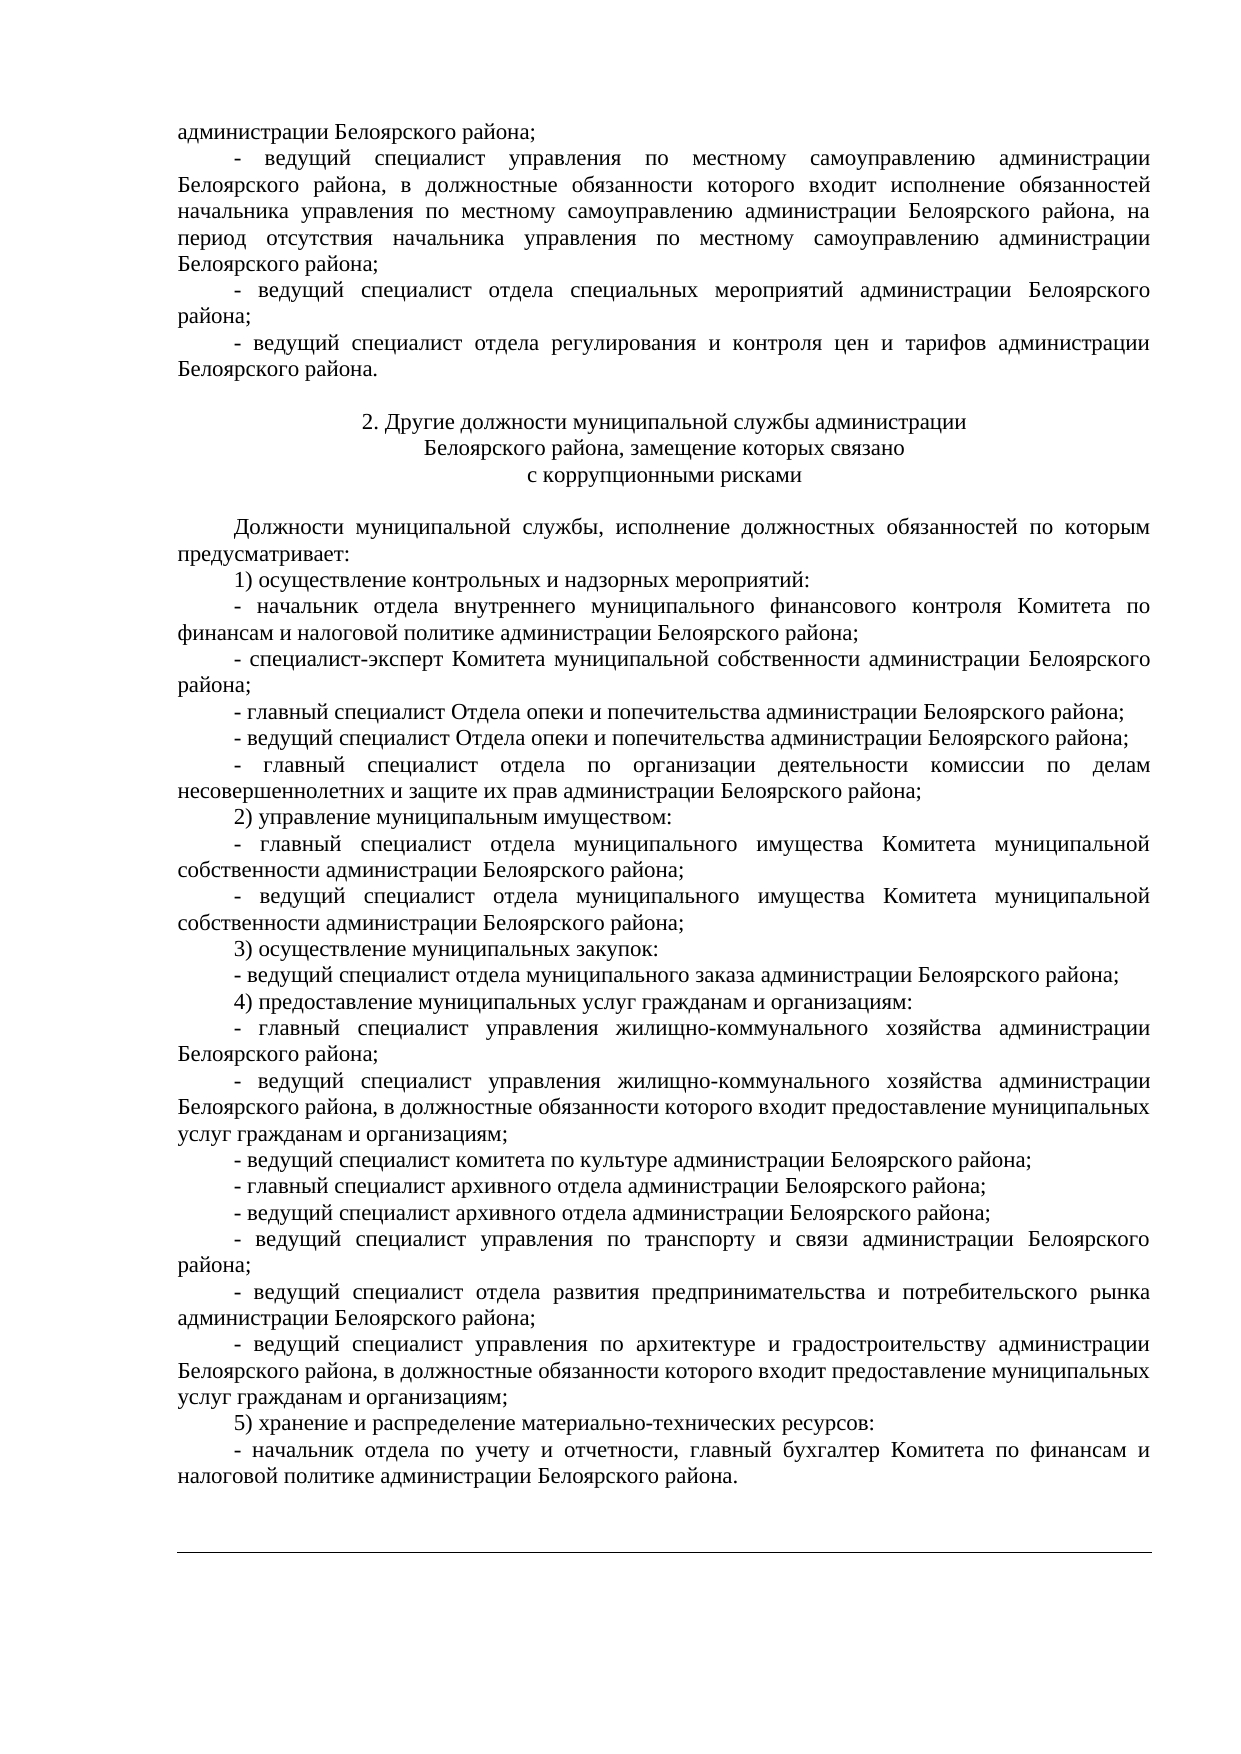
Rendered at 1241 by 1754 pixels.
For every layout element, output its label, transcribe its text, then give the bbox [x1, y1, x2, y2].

text - главный специалист Отдела опеки и попечительства администрации Белоярского района; [177, 698, 1152, 724]
text - ведущий специалист управления по транспорту и связи администрации Белоярского района; [177, 1225, 1152, 1278]
text - начальник отдела внутреннего муниципального финансового контроля Комитета по финансам и налоговой политике администрации Белоярского района; [177, 592, 1152, 645]
text 4) предоставление муниципальных услуг гражданам и организациям: [177, 988, 1152, 1014]
text - ведущий специалист управления по местному самоуправлению администрации Белоярского района, в должностные обязанности которого входит исполнение обязанностей начальника управления по местному самоуправлению администрации Белоярского района, на период отсутствия начальника управления по местному самоуправлению администрации Белоярского района; [177, 144, 1152, 276]
text - ведущий специалист отдела муниципального имущества Комитета муниципальной собственности администрации Белоярского района; [177, 882, 1152, 935]
text - ведущий специалист отдела муниципального заказа администрации Белоярского района; [177, 961, 1152, 988]
text Должности муниципальной службы, исполнение должностных обязанностей по которым предусматривает: [177, 513, 1152, 566]
text - ведущий специалист отдела развития предпринимательства и потребительского рынка администрации Белоярского района; [177, 1278, 1152, 1330]
text - главный специалист отдела муниципального имущества Комитета муниципальной собственности администрации Белоярского района; [177, 830, 1152, 882]
text - начальник отдела по учету и отчетности, главный бухгалтер Комитета по финансам и налоговой политике администрации Белоярского района. [177, 1436, 1152, 1488]
text - главный специалист архивного отдела администрации Белоярского района; [177, 1172, 1152, 1199]
text - ведущий специалист архивного отдела администрации Белоярского района; [177, 1199, 1152, 1225]
text - ведущий специалист отдела специальных мероприятий администрации Белоярского района; [177, 276, 1152, 329]
text 1) осуществление контрольных и надзорных мероприятий: [177, 566, 1152, 592]
text - главный специалист управления жилищно-коммунального хозяйства администрации Белоярского района; [177, 1014, 1152, 1067]
text - ведущий специалист отдела регулирования и контроля цен и тарифов администрации Белоярского района. [177, 329, 1152, 382]
text - ведущий специалист управления по архитектуре и градостроительству администрации Белоярского района, в должностные обязанности которого входит предоставление муниципальных услуг гражданам и организациям; [177, 1330, 1152, 1409]
text 5) хранение и распределение материально-технических ресурсов: [177, 1409, 1152, 1436]
text Белоярского района, замещение которых связано [177, 434, 1152, 461]
text - ведущий специалист Отдела опеки и попечительства администрации Белоярского района; [177, 724, 1152, 751]
text 3) осуществление муниципальных закупок: [177, 935, 1152, 961]
text с коррупционными рисками [177, 461, 1152, 487]
text 2. Другие должности муниципальной службы администрации [177, 408, 1152, 434]
text - ведущий специалист управления жилищно-коммунального хозяйства администрации Белоярского района, в должностные обязанности которого входит предоставление муниципальных услуг гражданам и организациям; [177, 1067, 1152, 1146]
text - главный специалист отдела по организации деятельности комиссии по делам несовершеннолетних и защите их прав администрации Белоярского района; [177, 751, 1152, 803]
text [177, 118, 1152, 144]
text - ведущий специалист комитета по культуре администрации Белоярского района; [177, 1146, 1152, 1172]
text 2) управление муниципальным имуществом: [177, 803, 1152, 830]
text - специалист-эксперт Комитета муниципальной собственности администрации Белоярского района; [177, 645, 1152, 698]
